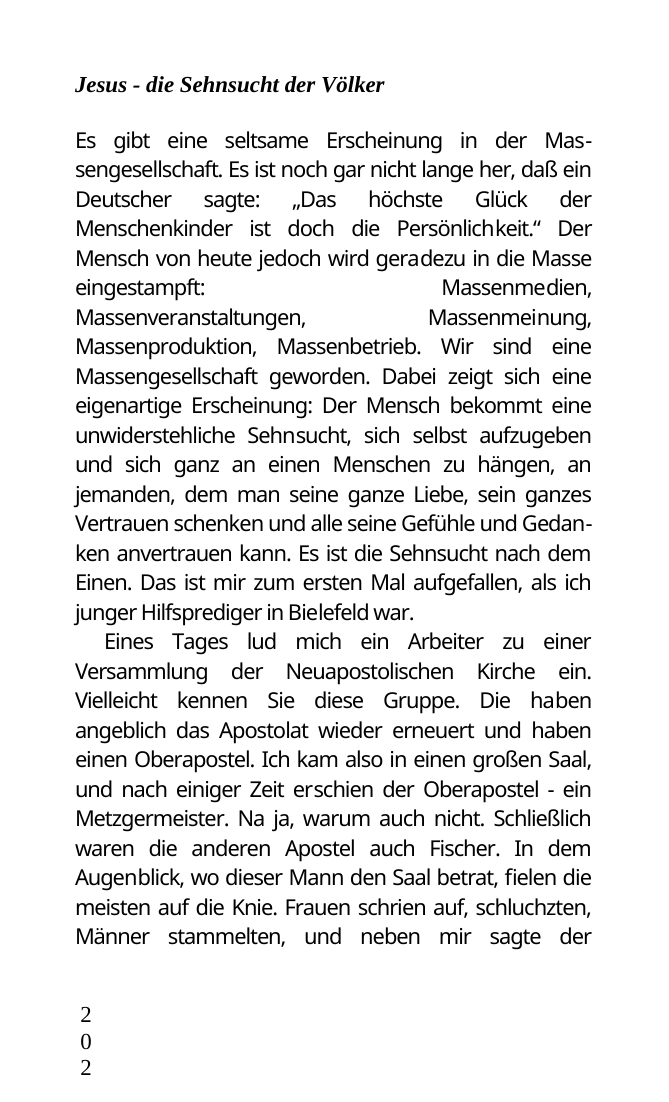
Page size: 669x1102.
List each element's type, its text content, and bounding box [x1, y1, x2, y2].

text Es gibt eine seltsame Erscheinung in der Massengesellschaft. Es ist noch gar nicht lange her, daß ein Deutscher sagte: „Das höchste Glück der Menschenkinder ist doch die Persönlichkeit.“ Der Mensch von heute jedoch wird geradezu in die Masse eingestampft: Massenmedien, Massenveranstaltungen, Massenmeinung, Massenproduktion, Massenbetrieb. Wir sind eine Massengesellschaft geworden. Dabei zeigt sich eine eigenartige Erscheinung: Der Mensch bekommt eine unwiderstehliche Sehnsucht, sich selbst aufzugeben und sich ganz an einen Menschen zu hängen, an jemanden, dem man seine ganze Liebe, sein ganzes Vertrauen schenken und alle seine Gefühle und Gedanken anvertrauen kann. Es ist die Sehnsucht nach dem Einen. Das ist mir zum ersten Mal aufgefallen, als ich junger Hilfsprediger in Bielefeld war. [75, 125, 592, 626]
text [75, 626, 592, 950]
text Jesus - die Sehnsucht der Völker [75, 74, 592, 97]
